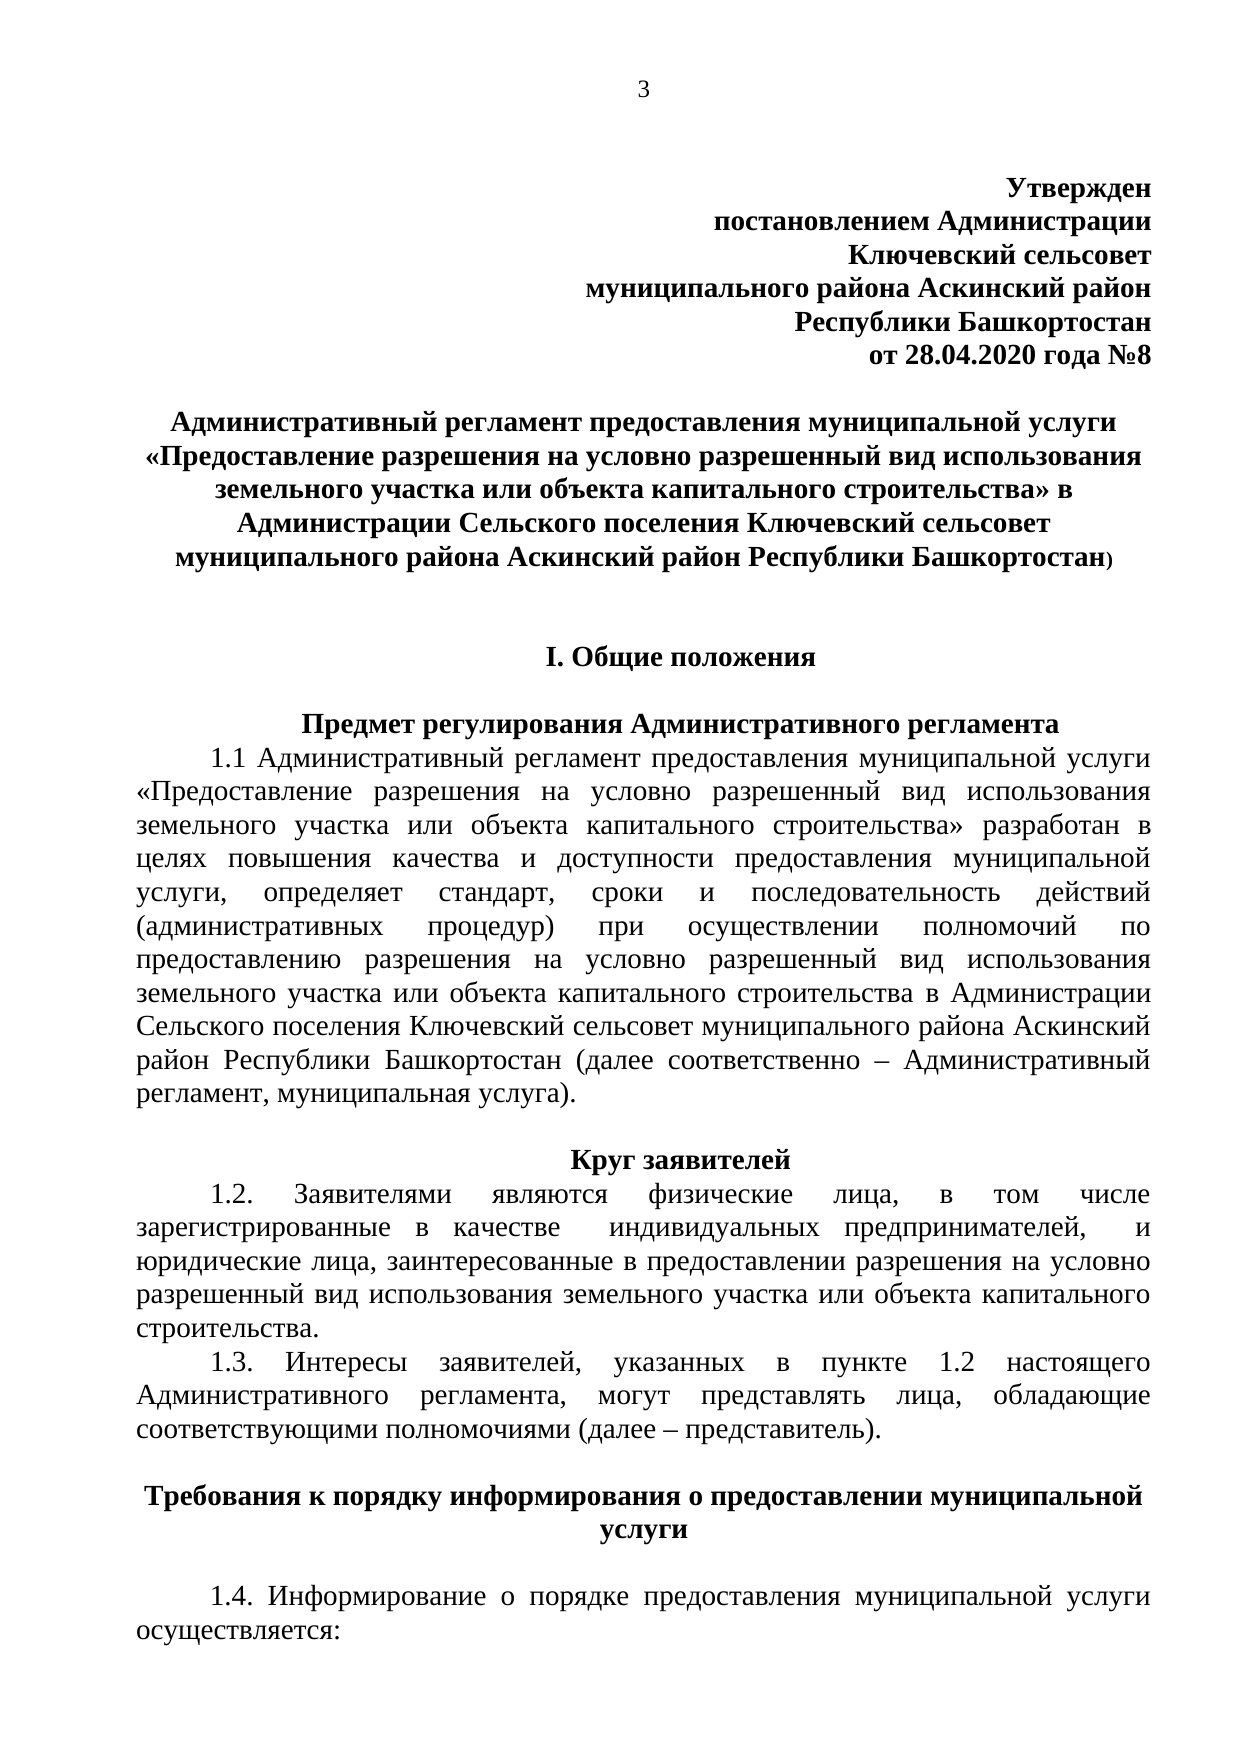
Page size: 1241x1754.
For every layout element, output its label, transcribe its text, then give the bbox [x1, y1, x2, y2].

text Административный регламент предоставления муниципальной услуги «Предоставление разрешения на условно разрешенный вид использования земельного участка или объекта капитального строительства» в Администрации Сельского поселения Ключевский сельсовет муниципального района Аскинский район Республики Башкортостан) [136, 404, 1152, 572]
text 1.1 Административный регламент предоставления муниципальной услуги «Предоставление разрешения на условно разрешенный вид использования земельного участка или объекта капитального строительства» разработан в целях повышения качества и доступности предоставления муниципальной услуги, определяет стандарт, сроки и последовательность действий (административных процедур) при осуществлении полномочий по предоставлению разрешения на условно разрешенный вид использования земельного участка или объекта капитального строительства в Администрации Сельского поселения Ключевский сельсовет муниципального района Аскинский район Республики Башкортостан (далее соответственно – Административный регламент, муниципальная услуга). [136, 740, 1152, 1109]
text Ключевский сельсовет [136, 237, 1152, 270]
text Предмет регулирования Административного регламента [136, 706, 1152, 740]
text Республики Башкортостан [136, 304, 1152, 337]
text муниципального района Аскинский район [136, 270, 1152, 304]
list 1.3. Интересы заявителей, указанных в пункте 1.2 настоящего Административного регламента, могут представлять лица, обладающие соответствующими полномочиями (далее – представитель). [136, 1344, 1152, 1444]
list Круг заявителей [136, 1142, 1152, 1176]
text I. Общие положения [136, 639, 1152, 673]
text постановлением Администрации [136, 203, 1152, 237]
text 1.4. Информирование о порядке предоставления муниципальной услуги осуществляется: [136, 1578, 1152, 1646]
text Утвержден [136, 170, 1152, 203]
text от 28.04.2020 года №8 [136, 337, 1152, 371]
list 1.2. Заявителями являются физические лица, в том числе зарегистрированные в качестве индивидуальных предпринимателей, и юридические лица, заинтересованные в предоставлении разрешения на условно разрешенный вид использования земельного участка или объекта капитального строительства. [136, 1176, 1152, 1344]
text Требования к порядку информирования о предоставлении муниципальной услуги [136, 1478, 1152, 1545]
